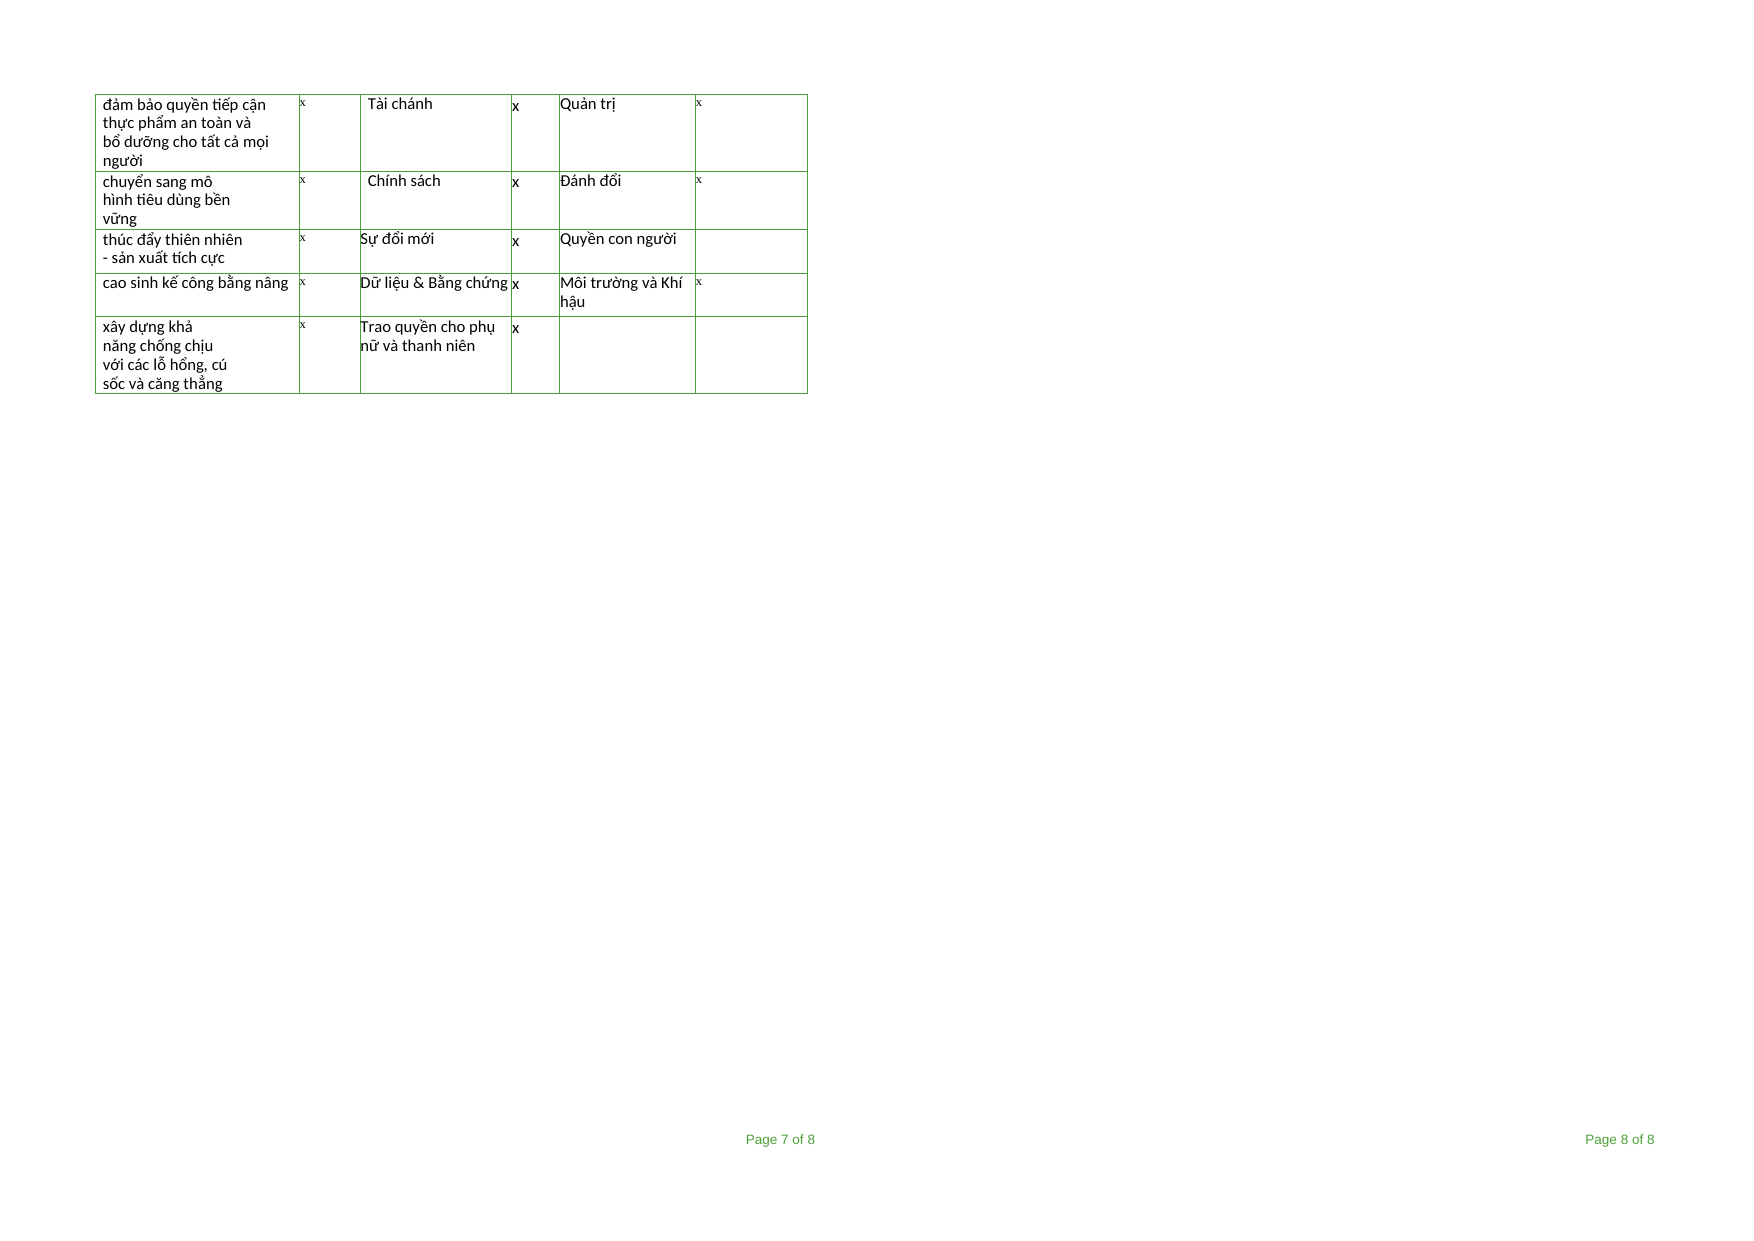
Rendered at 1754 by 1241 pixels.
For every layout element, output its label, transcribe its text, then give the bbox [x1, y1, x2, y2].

table_cell x [512, 230, 559, 272]
table_cell Môi trường và Khí hậu [560, 274, 695, 316]
table_cell chuyển sang mô hình tiêu dùng bền vững [96, 172, 299, 229]
table_cell x [696, 274, 807, 316]
table_cell Quản trị [560, 95, 695, 171]
table_cell x [696, 95, 807, 171]
table_cell Dữ liệu & Bằng chứng [361, 274, 511, 316]
table_cell x [300, 317, 360, 393]
table_cell [560, 317, 695, 393]
table_cell x [300, 172, 360, 229]
table_cell x [512, 95, 559, 171]
table_cell Trao quyền cho phụ nữ và thanh niên [361, 317, 511, 393]
table_cell x [696, 172, 807, 229]
table_cell Tài chánh [361, 95, 511, 171]
table_cell Chính sách [361, 172, 511, 229]
table_cell x [300, 274, 360, 316]
table_cell Đánh đổi [560, 172, 695, 229]
table_cell x [300, 95, 360, 171]
table_cell thúc đẩy thiên nhiên - sản xuất tích cực [96, 230, 299, 272]
table_cell [696, 230, 807, 272]
table_cell đảm bảo quyền tiếp cận thực phẩm an toàn và bổ dưỡng cho tất cả mọi người [96, 95, 299, 171]
table_cell [696, 317, 807, 393]
table_cell Sự đổi mới [361, 230, 511, 272]
table_cell Quyền con người [560, 230, 695, 272]
table_cell x [512, 274, 559, 316]
table_cell cao sinh kế công bằng nâng [96, 274, 299, 316]
table_cell x [512, 317, 559, 393]
table_cell x [512, 172, 559, 229]
table_cell xây dựng khả năng chống chịu với các lỗ hổng, cú sốc và căng thẳng [96, 317, 299, 393]
table_cell x [300, 230, 360, 272]
